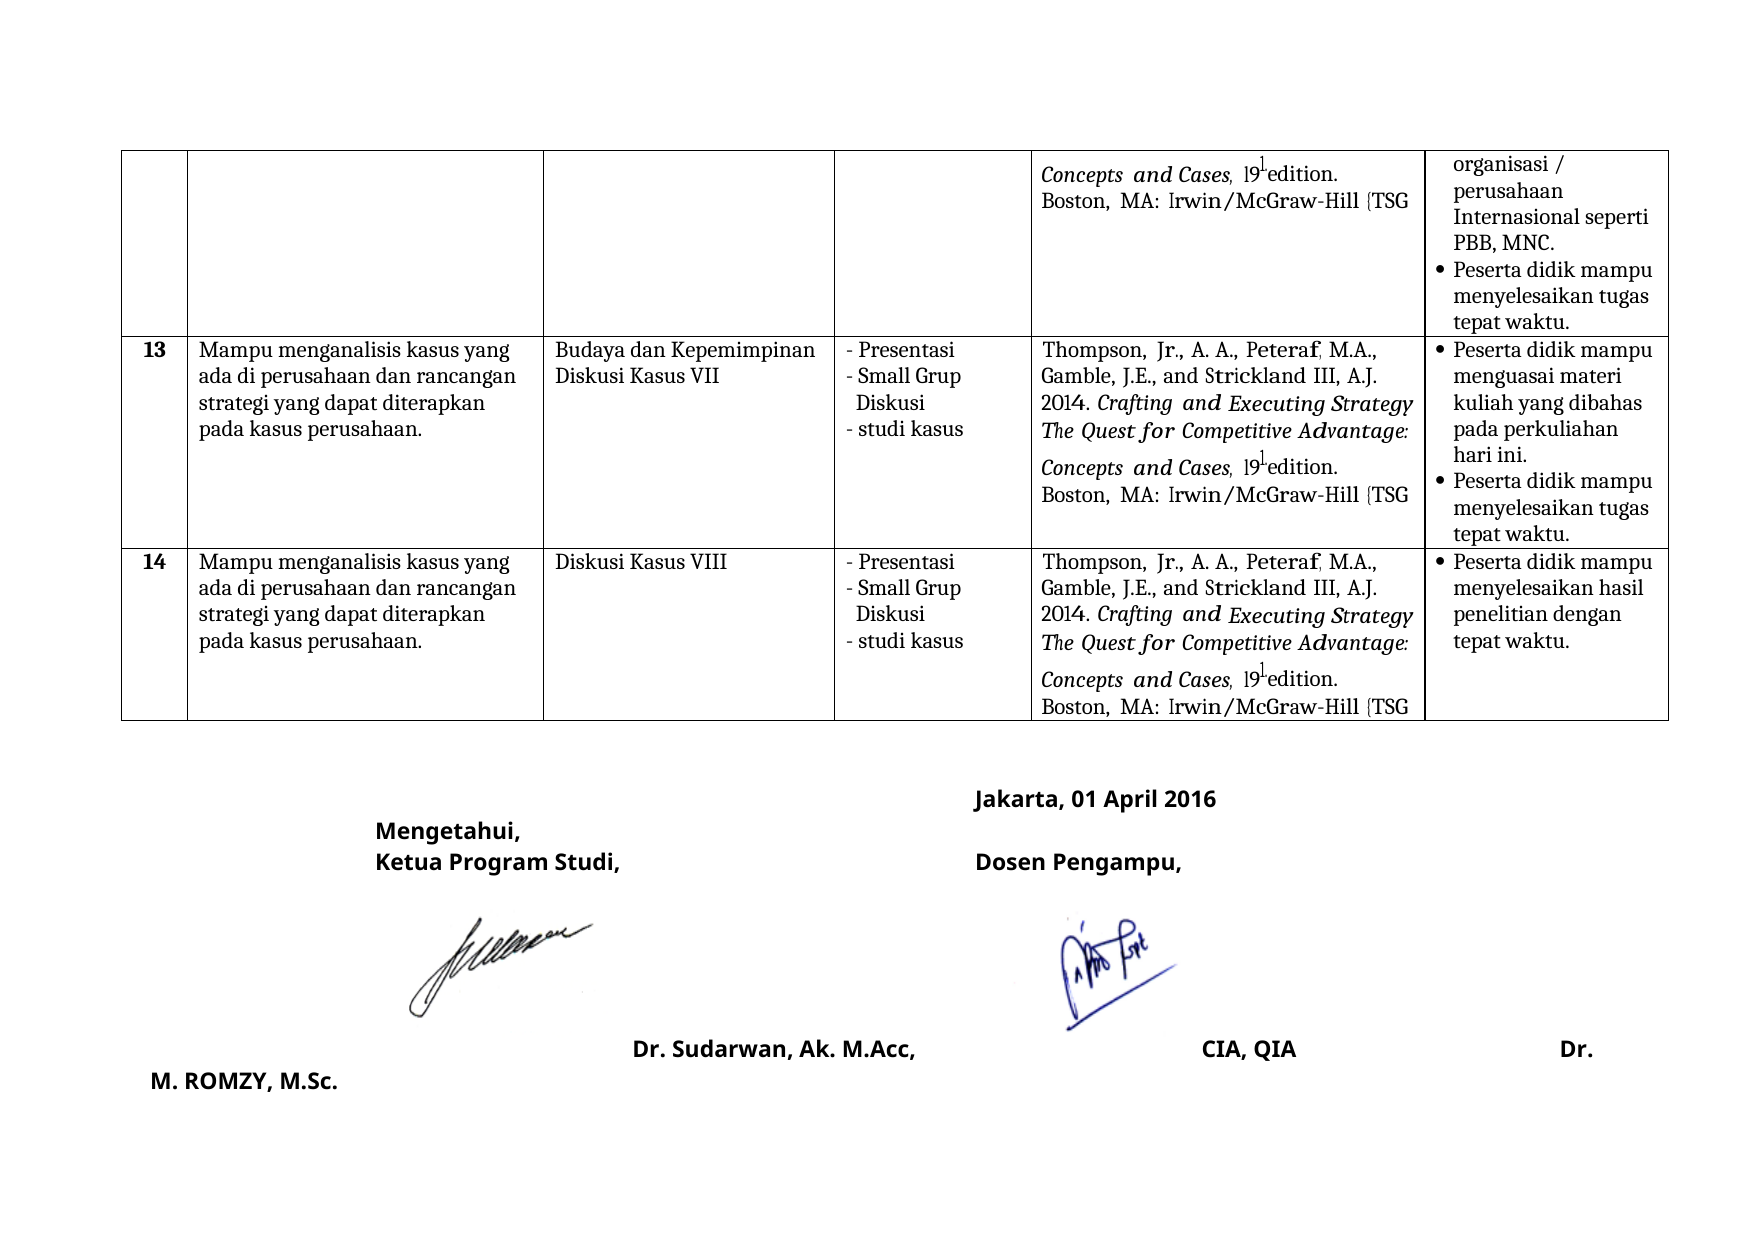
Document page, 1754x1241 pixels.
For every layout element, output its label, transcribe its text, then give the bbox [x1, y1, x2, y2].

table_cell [835, 151, 1031, 336]
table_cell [1426, 151, 1668, 336]
table_cell 14 [122, 549, 187, 720]
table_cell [544, 151, 834, 336]
text Mengetahui, [300, 814, 1604, 846]
table_cell 12 [122, 151, 187, 336]
text Dr. Sudarwan, Ak. M.Acc, CIA, QIA Dr. M. ROMZY, M.Sc. [150, 1033, 1604, 1096]
table_cell Budaya dan Kepemimpinan Diskusi Kasus VII [544, 337, 834, 547]
picture [979, 908, 1183, 1042]
table_cell - Presentasi - Small Grup Diskusi - studi kasus [835, 549, 1031, 720]
table_cell Diskusi Kasus VIII [544, 549, 834, 720]
picture [369, 882, 613, 1050]
text Jakarta, 01 April 2016 [900, 783, 1604, 814]
table_cell - Presentasi - Small Grup Diskusi - studi kasus [835, 337, 1031, 547]
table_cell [1032, 151, 1424, 336]
table_cell Mampu menganalisis kasus yang ada di perusahaan dan rancangan strategi yang dapat diterapkan pada kasus perusahaan. [188, 549, 543, 720]
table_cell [188, 151, 543, 336]
text Ketua Program Studi, Dosen Pengampu, [300, 846, 1604, 877]
table_cell Mampu menganalisis kasus yang ada di perusahaan dan rancangan strategi yang dapat diterapkan pada kasus perusahaan. [188, 337, 543, 547]
table_cell 13 [122, 337, 187, 547]
table_cell Peserta didik mampu menyelesaikan hasil penelitian dengan tepat waktu. [1426, 549, 1668, 720]
table_cell Peserta didik mampu menguasai materi kuliah yang dibahas pada perkuliahan hari ini. Peserta didik mampu menyelesaikan tugas tepat waktu. [1426, 337, 1668, 547]
